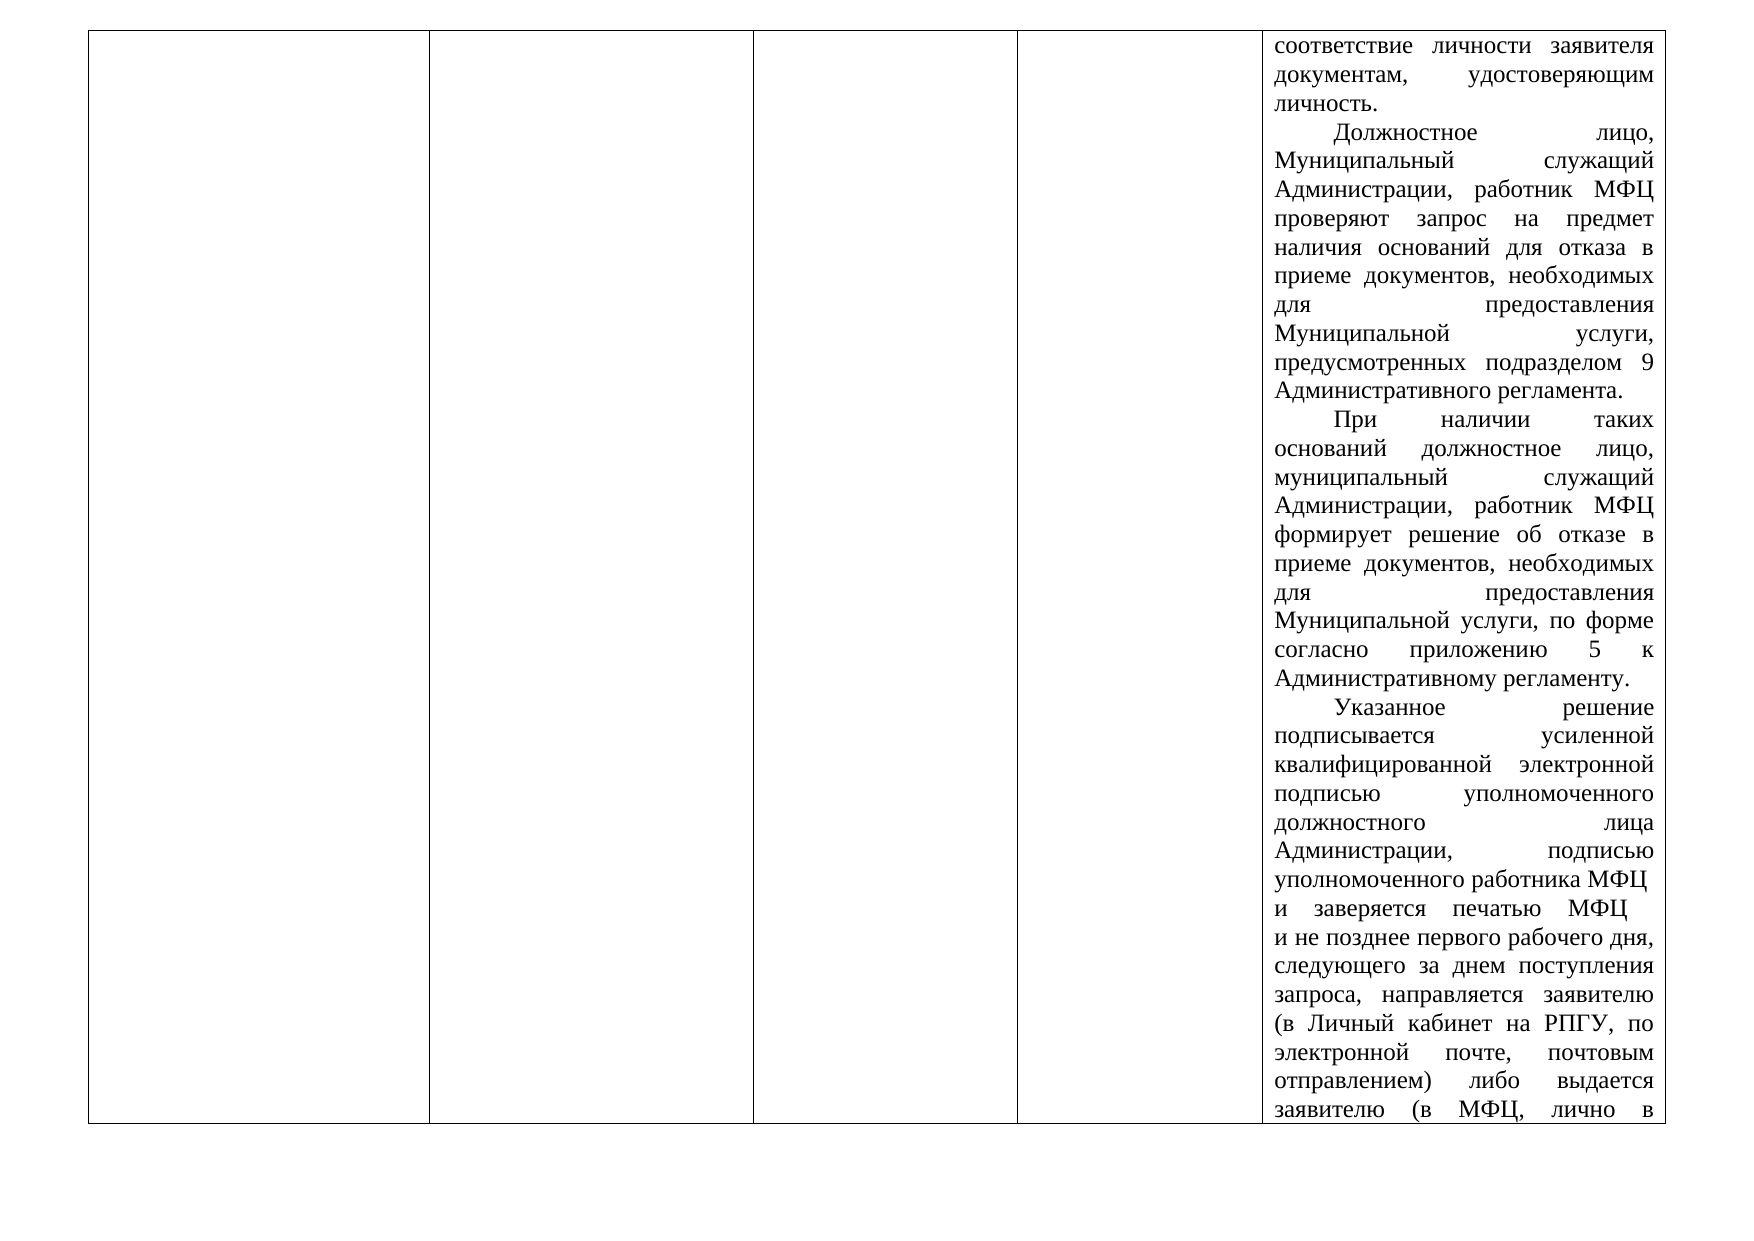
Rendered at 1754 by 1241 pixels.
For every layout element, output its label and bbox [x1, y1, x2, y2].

table_cell [754, 31, 1017, 1123]
table_cell [1018, 31, 1262, 1123]
table_cell [1263, 31, 1665, 1123]
table_cell [430, 31, 753, 1123]
table_cell [89, 31, 429, 1123]
